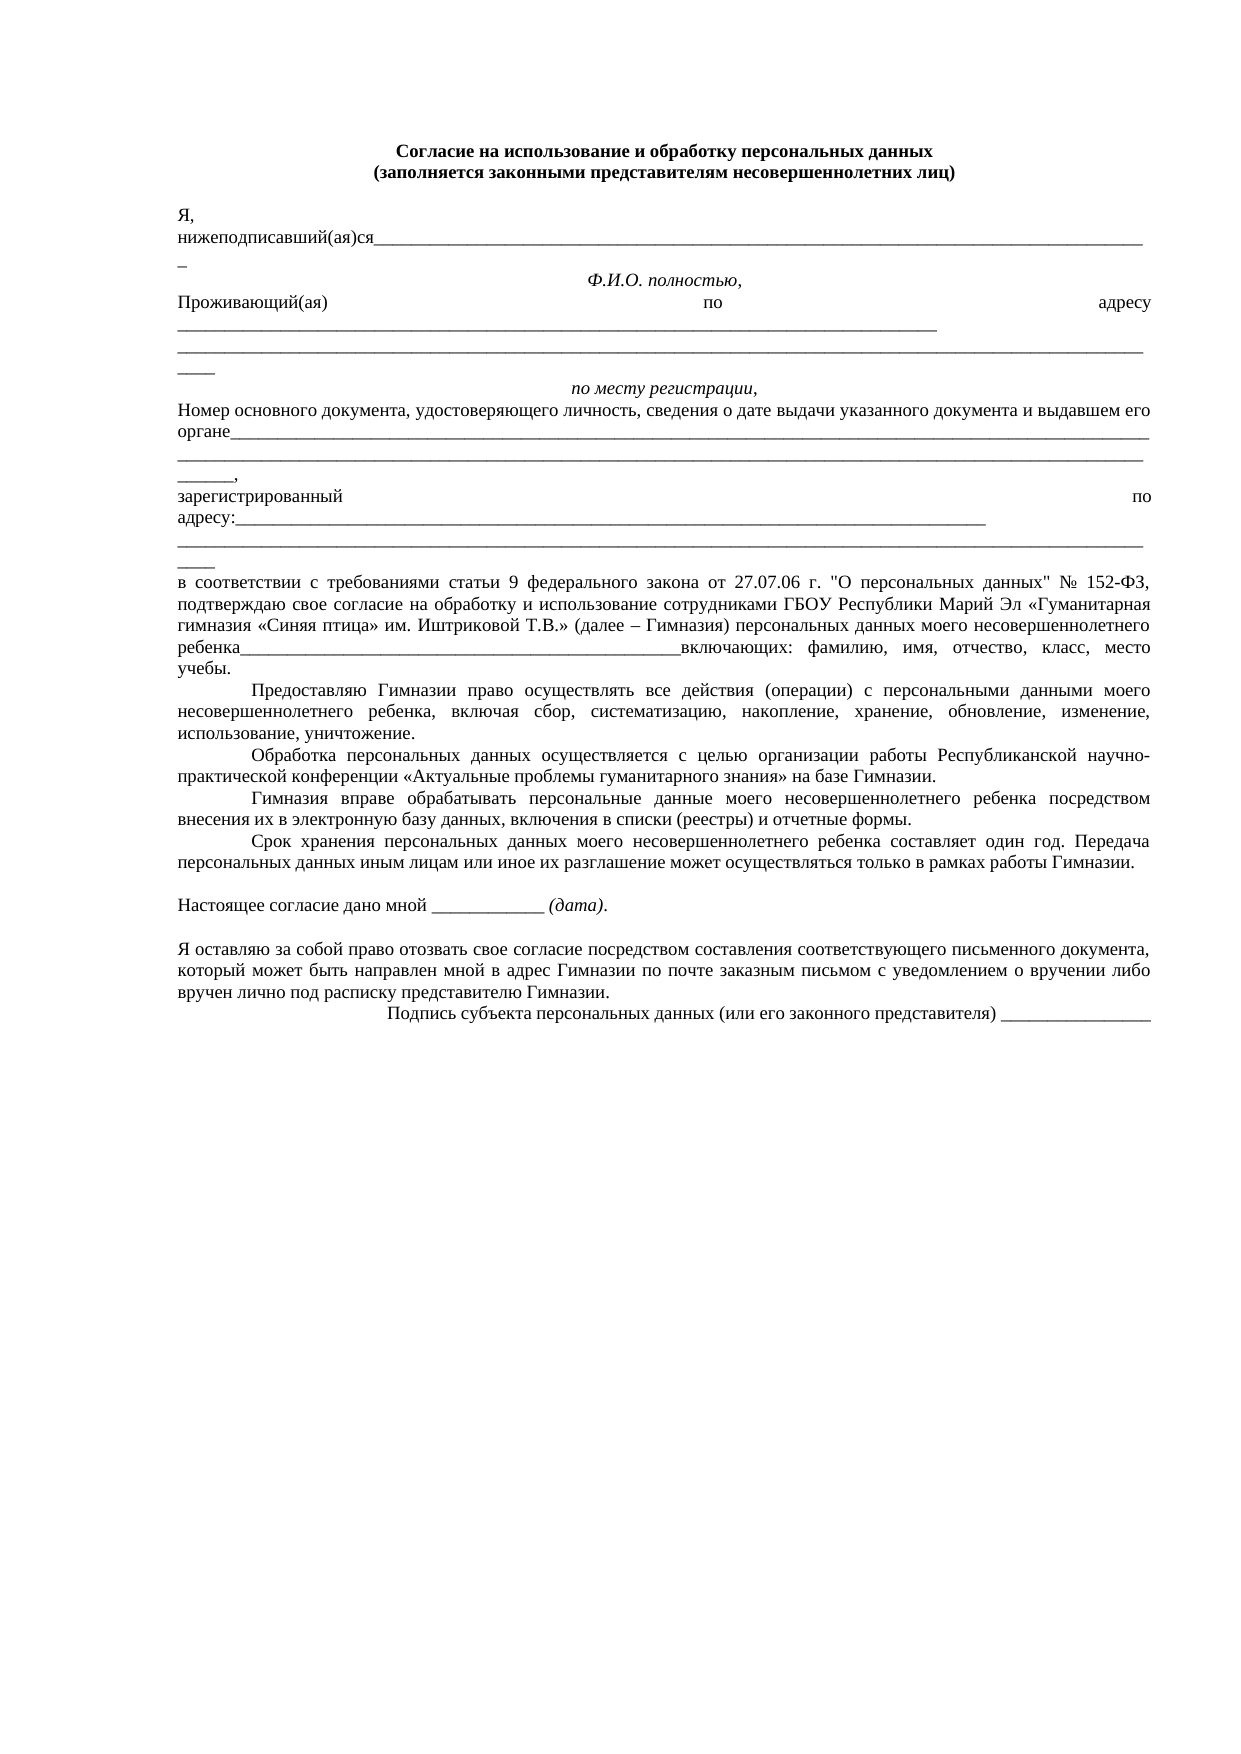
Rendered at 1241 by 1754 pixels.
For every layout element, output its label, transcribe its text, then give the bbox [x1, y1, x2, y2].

text (заполняется законными представителям несовершеннолетних лиц) [177, 161, 1152, 183]
text Я оставляю за собой право отозвать свое согласие посредством составления соответствующего письменного документа, который может быть направлен мной в адрес Гимназии по почте заказным письмом с уведомлением о вручении либо вручен лично под расписку представителю Гимназии. [177, 937, 1152, 1002]
text Я, нижеподписавший(ая)ся___________________________________________________________________________________ [177, 204, 1152, 269]
text Настоящее согласие дано мной ____________ (дата). [177, 894, 1152, 916]
text Обработка персональных данных осуществляется с целью организации работы Республиканской научно-практической конференции «Актуальные проблемы гуманитарного знания» на базе Гимназии. [177, 743, 1152, 787]
text Предоставляю Гимназии право осуществлять все действия (операции) с персональными данными моего несовершеннолетнего ребенка, включая сбор, систематизацию, накопление, хранение, обновление, изменение, использование, уничтожение. [177, 679, 1152, 743]
text Гимназия вправе обрабатывать персональные данные моего несовершеннолетнего ребенка посредством внесения их в электронную базу данных, включения в списки (реестры) и отчетные формы. [177, 787, 1152, 830]
text по месту регистрации, [177, 377, 1152, 398]
text Срок хранения персональных данных моего несовершеннолетнего ребенка составляет один год. Передача персональных данных иным лицам или иное их разглашение может осуществляться только в рамках работы Гимназии. [177, 830, 1152, 873]
text Согласие на использование и обработку персональных данных [177, 140, 1152, 161]
text в соответствии с требованиями статьи 9 федерального закона от 27.07.06 г. "О персональных данных" № 152-ФЗ, подтверждаю свое согласие на обработку и использование сотрудниками ГБОУ Республики Марий Эл «Гуманитарная гимназия «Синяя птица» им. Иштриковой Т.В.» (далее – Гимназия) персональных данных моего несовершеннолетнего ребенка_______________________________________________включающих: фамилию, имя, отчество, класс, место учебы. [177, 571, 1152, 679]
text зарегистрированный по адресу:________________________________________________________________________________ [177, 485, 1152, 528]
text ___________________________________________________________________________________________________________ [177, 528, 1152, 571]
text Ф.И.О. полностью, [177, 269, 1152, 291]
text Номер основного документа, удостоверяющего личность, сведения о дате выдачи указанного документа и выдавшем его органе_______________________________________________________________________________________________________________________________________________________________________________________________________________, [177, 398, 1152, 485]
text Подпись субъекта персональных данных (или его законного представителя) ________________ Приложение 3 [177, 1002, 1152, 1024]
text Проживающий(ая) по адресу _________________________________________________________________________________ ___________________________________________________________________________________________________________ [177, 291, 1152, 377]
